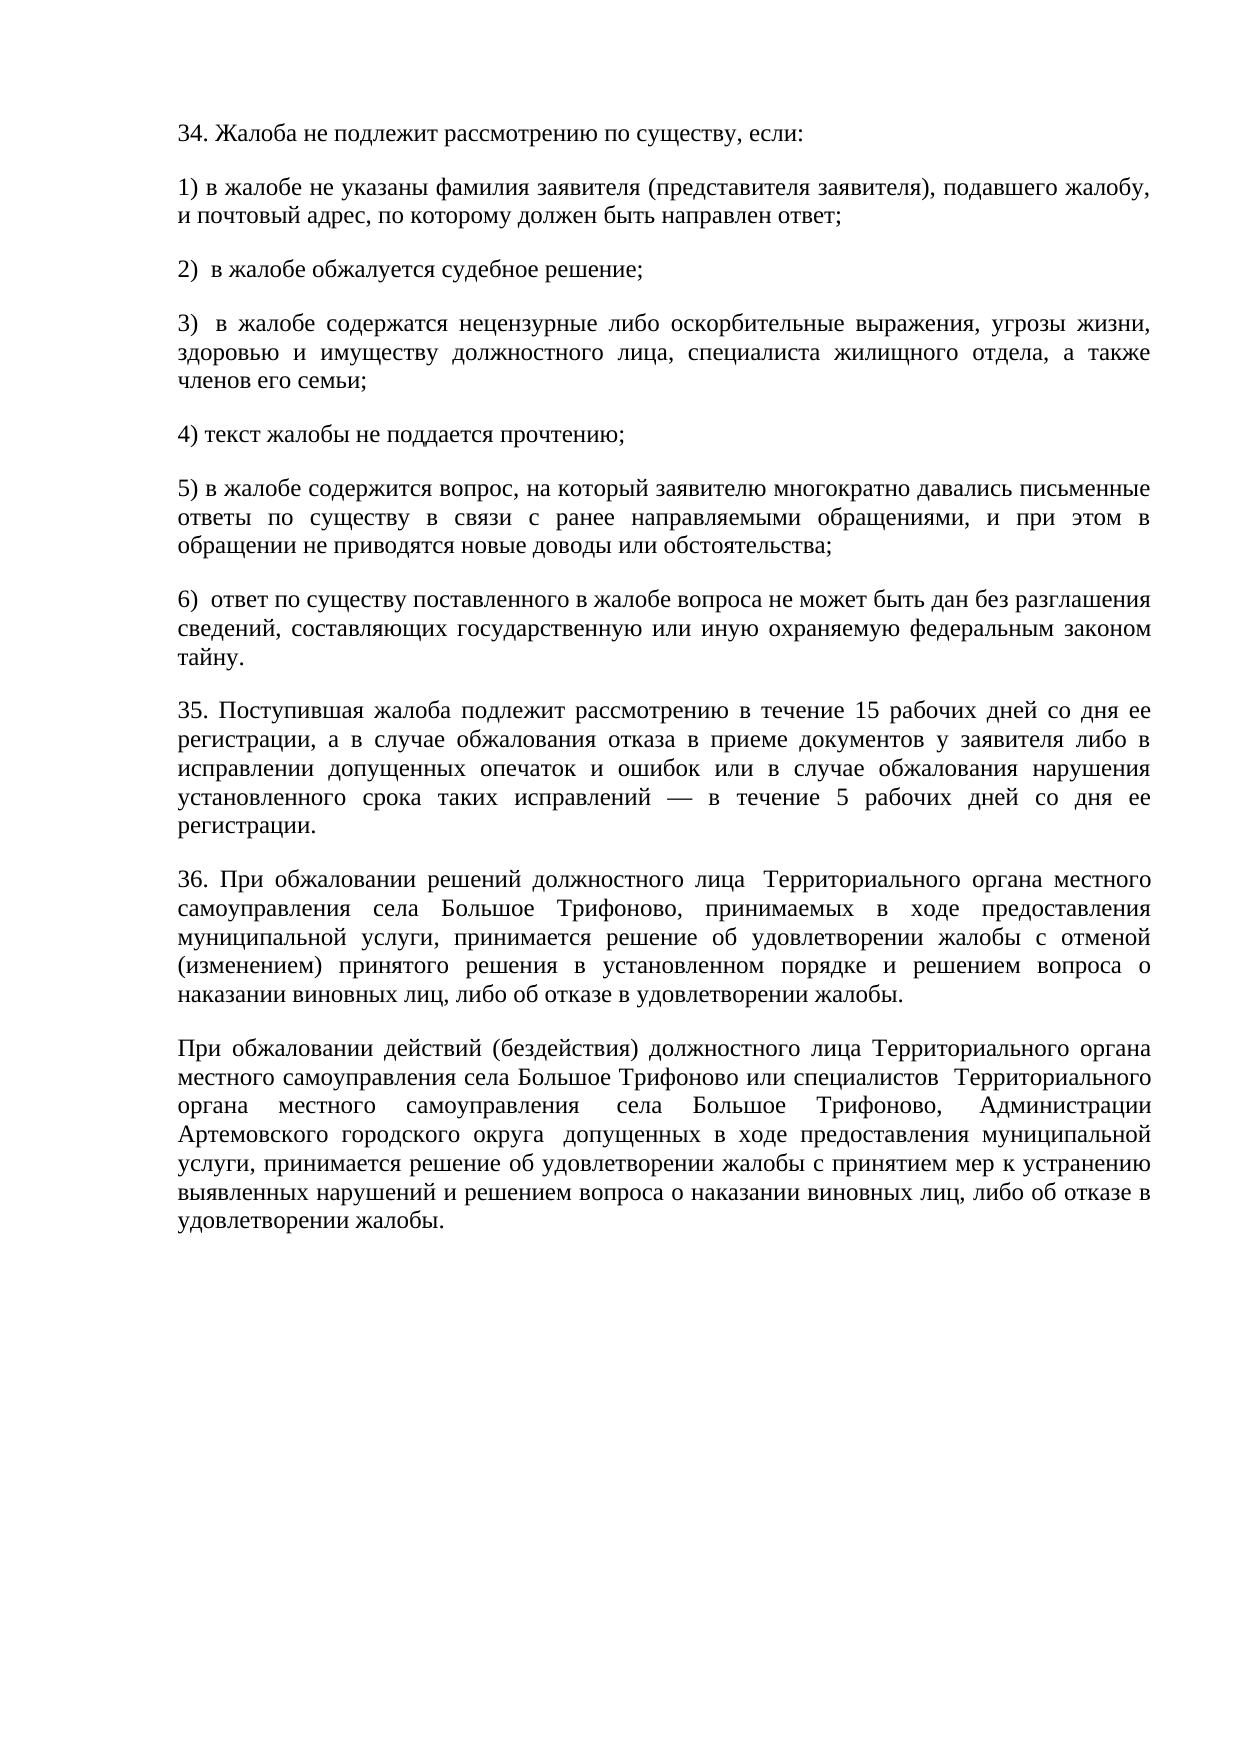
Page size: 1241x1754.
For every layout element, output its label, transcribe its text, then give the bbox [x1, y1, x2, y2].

text 35. Поступившая жалоба подлежит рассмотрению в течение 15 рабочих дней со дня ее регистрации, а в случае обжалования отказа в приеме документов у заявителя либо в исправлении допущенных опечаток и ошибок или в случае обжалования нарушения установленного срока таких исправлений — в течение 5 рабочих дней со дня ее регистрации. [177, 696, 1152, 839]
text 4) текст жалобы не поддается прочтению; [177, 419, 1152, 448]
text 3) в жалобе содержатся нецензурные либо оскорбительные выражения, угрозы жизни, здоровью и имуществу должностного лица, специалиста жилищного отдела, а также членов его семьи; [177, 308, 1152, 394]
text 36. При обжаловании решений должностного лица Территориального органа местного самоуправления села Большое Трифоново, принимаемых в ходе предоставления муниципальной услуги, принимается решение об удовлетворении жалобы с отменой (изменением) принятого решения в установленном порядке и решением вопроса о наказании виновных лиц, либо об отказе в удовлетворении жалобы. [177, 864, 1152, 1008]
text 5) в жалобе содержится вопрос, на который заявителю многократно давались письменные ответы по существу в связи с ранее направляемыми обращениями, и при этом в обращении не приводятся новые доводы или обстоятельства; [177, 473, 1152, 559]
text 1) в жалобе не указаны фамилия заявителя (представителя заявителя), подавшего жалобу, и почтовый адрес, по которому должен быть направлен ответ; [177, 172, 1152, 229]
text 34. Жалоба не подлежит рассмотрению по существу, если: [177, 118, 1152, 147]
text 6) ответ по существу поставленного в жалобе вопроса не может быть дан без разглашения сведений, составляющих государственную или иную охраняемую федеральным законом тайну. [177, 584, 1152, 671]
text При обжаловании действий (бездействия) должностного лица Территориального органа местного самоуправления села Большое Трифоново или специалистов Территориального органа местного самоуправления села Большое Трифоново, Администрации Артемовского городского округа допущенных в ходе предоставления муниципальной услуги, принимается решение об удовлетворении жалобы с принятием мер к устранению выявленных нарушений и решением вопроса о наказании виновных лиц, либо об отказе в удовлетворении жалобы. [177, 1033, 1152, 1234]
text 2) в жалобе обжалуется судебное решение; [177, 254, 1152, 283]
